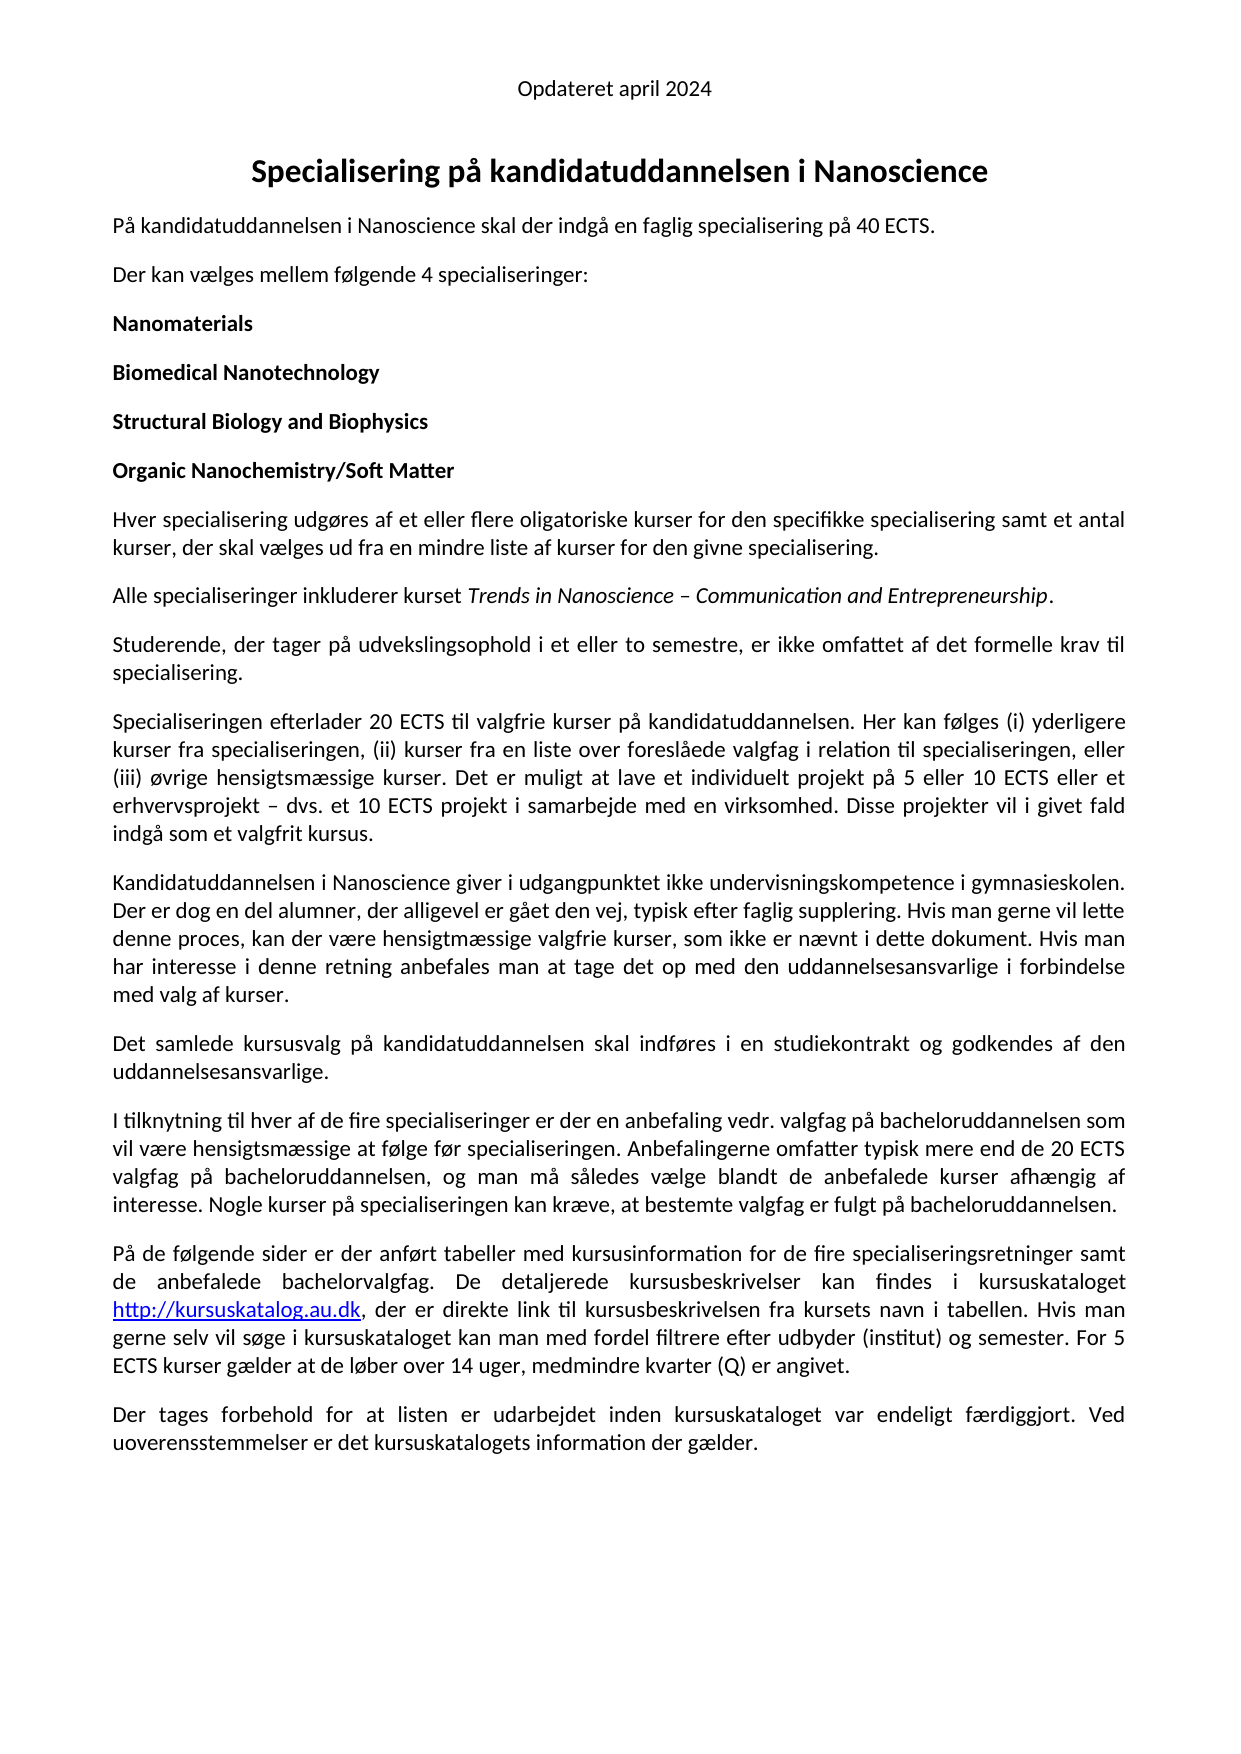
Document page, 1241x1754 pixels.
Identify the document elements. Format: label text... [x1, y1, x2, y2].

text På kandidatuddannelsen i Nanoscience skal der indgå en faglig specialisering på 40 ECTS. [112, 212, 1128, 239]
text Structural Biology and Biophysics [112, 407, 1128, 435]
text Specialisering på kandidatuddannelsen i Nanoscience [112, 150, 1128, 191]
text Organic Nanochemistry/Soft Matter [112, 456, 1128, 484]
text På de følgende sider er der anført tabeller med kursusinformation for de fire specialiseringsretninger samt de anbefalede bachelorvalgfag. De detaljerede kursusbeskrivelser kan findes i kursuskataloget http://kursuskatalog.au.dk, der er direkte link til kursusbeskrivelsen fra kursets navn i tabellen. Hvis man gerne selv vil søge i kursuskataloget kan man med fordel filtrere efter udbyder (institut) og semester. For 5 ECTS kurser gælder at de løber over 14 uger, medmindre kvarter (Q) er angivet. [112, 1239, 1128, 1379]
text Biomedical Nanotechnology [112, 358, 1128, 386]
text Der kan vælges mellem følgende 4 specialiseringer: [112, 260, 1128, 288]
text Det samlede kursusvalg på kandidatuddannelsen skal indføres i en studiekontrakt og godkendes af den uddannelsesansvarlige. [112, 1029, 1128, 1085]
text Alle specialiseringer inkluderer kurset Trends in Nanoscience – Communication and Entrepreneurship. [112, 582, 1128, 609]
text Specialiseringen efterlader 20 ECTS til valgfrie kurser på kandidatuddannelsen. Her kan følges (i) yderligere kurser fra specialiseringen, (ii) kurser fra en liste over foreslåede valgfag i relation til specialiseringen, eller (iii) øvrige hensigtsmæssige kurser. Det er muligt at lave et individuelt projekt på 5 eller 10 ECTS eller et erhvervsprojekt – dvs. et 10 ECTS projekt i samarbejde med en virksomhed. Disse projekter vil i givet fald indgå som et valgfrit kursus. [112, 707, 1128, 847]
text I tilknytning til hver af de fire specialiseringer er der en anbefaling vedr. valgfag på bacheloruddannelsen som vil være hensigtsmæssige at følge før specialiseringen. Anbefalingerne omfatter typisk mere end de 20 ECTS valgfag på bacheloruddannelsen, og man må således vælge blandt de anbefalede kurser afhængig af interesse. Nogle kurser på specialiseringen kan kræve, at bestemte valgfag er fulgt på bacheloruddannelsen. [112, 1106, 1128, 1218]
text Studerende, der tager på udvekslingsophold i et eller to semestre, er ikke omfattet af det formelle krav til specialisering. [112, 630, 1128, 686]
text Nanomaterials [112, 309, 1128, 337]
text Hver specialisering udgøres af et eller flere oligatoriske kurser for den specifikke specialisering samt et antal kurser, der skal vælges ud fra en mindre liste af kurser for den givne specialisering. [112, 505, 1128, 561]
text Der tages forbehold for at listen er udarbejdet inden kursuskataloget var endeligt færdiggjort. Ved uoverensstemmelser er det kursuskatalogets information der gælder. [112, 1400, 1128, 1456]
text Kandidatuddannelsen i Nanoscience giver i udgangpunktet ikke undervisningskompetence i gymnasieskolen. Der er dog en del alumner, der alligevel er gået den vej, typisk efter faglig supplering. Hvis man gerne vil lette denne proces, kan der være hensigtmæssige valgfrie kurser, som ikke er nævnt i dette dokument. Hvis man har interesse i denne retning anbefales man at tage det op med den uddannelsesansvarlige i forbindelse med valg af kurser. [112, 868, 1128, 1008]
